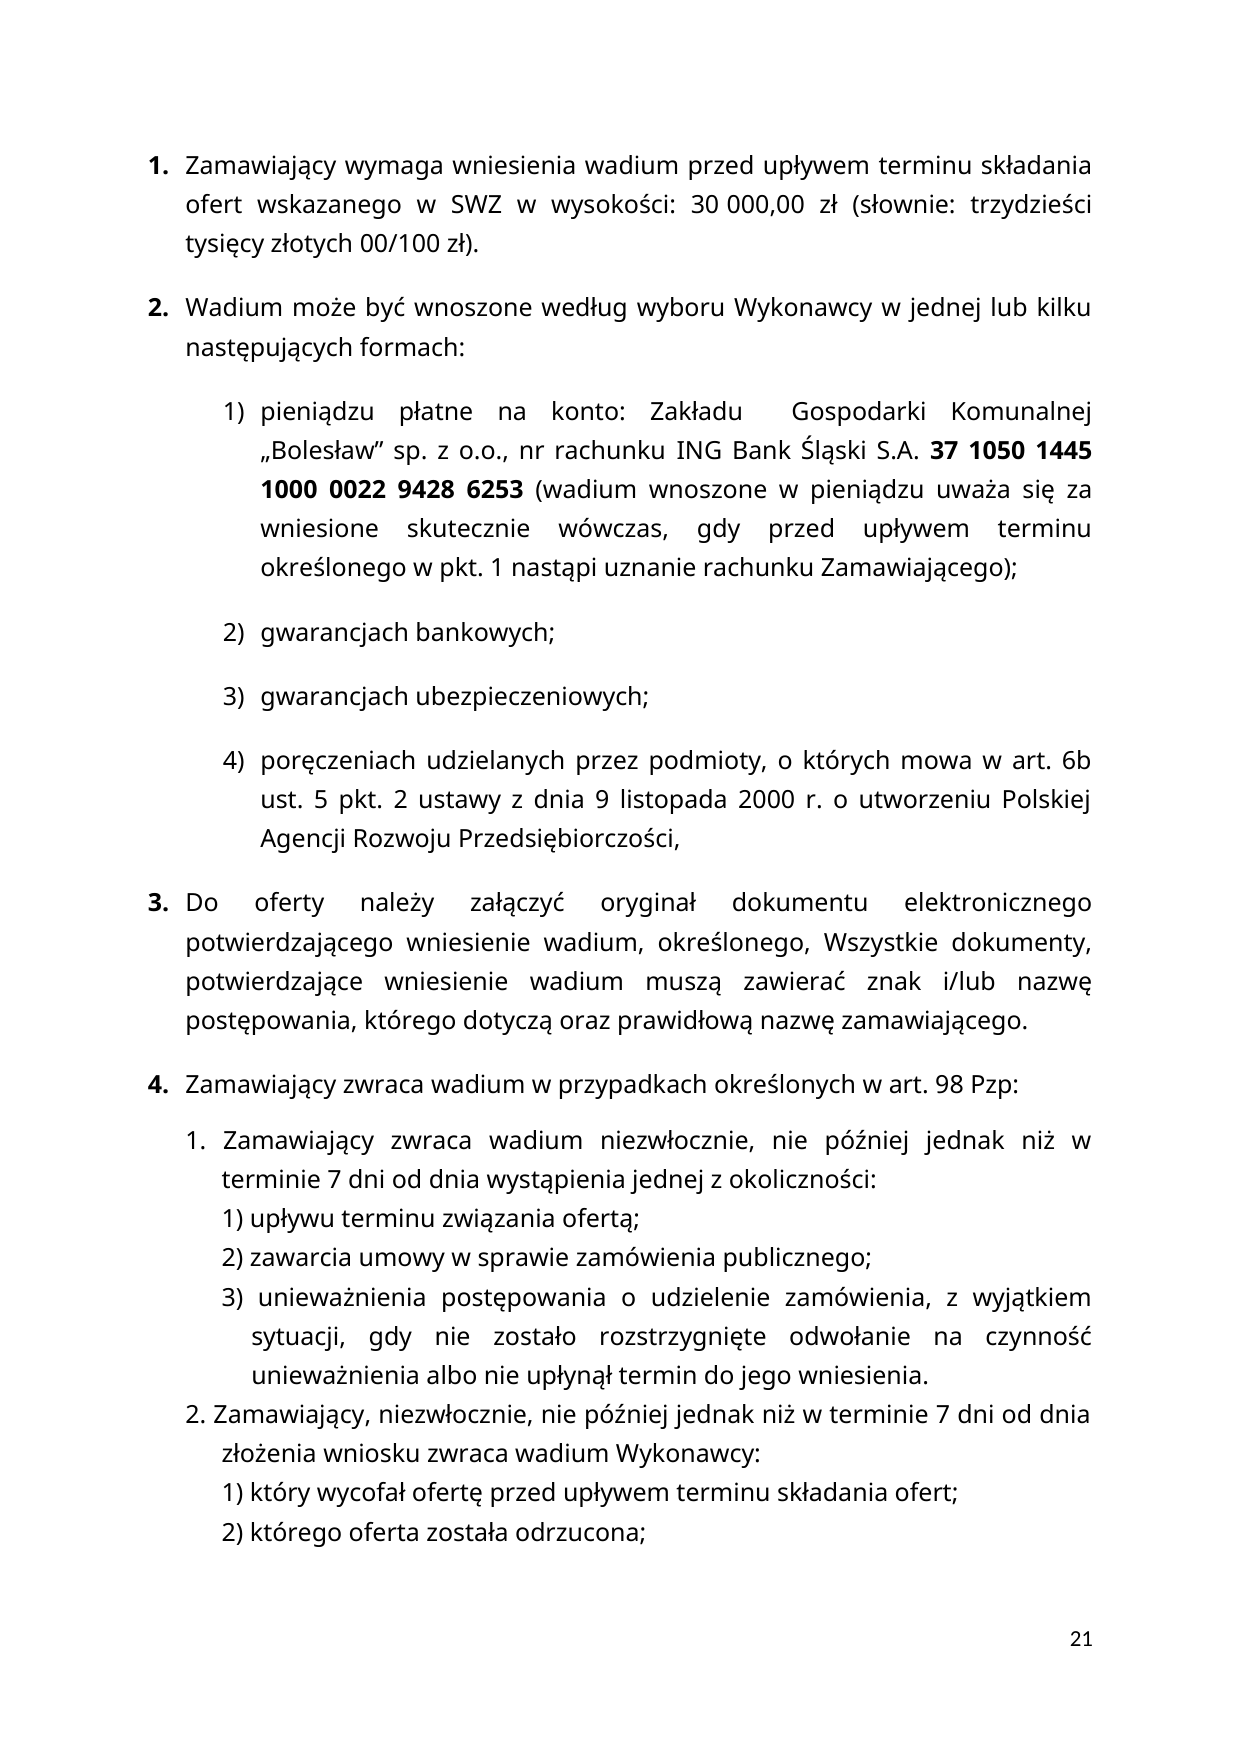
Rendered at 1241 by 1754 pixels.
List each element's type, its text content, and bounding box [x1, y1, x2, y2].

text 1) upływu terminu związania ofertą; [185, 1201, 1093, 1235]
text 2. Zamawiający, niezwłocznie, nie później jednak niż w terminie 7 dni od dnia złożenia wniosku zwraca wadium Wykonawcy: [185, 1397, 1093, 1470]
list gwarancjach bankowych; [223, 614, 1093, 648]
list Wadium może być wnoszone według wyboru Wykonawcy w jednej lub kilku następujących formach: [148, 290, 1093, 363]
list Zamawiający wymaga wniesienia wadium przed upływem terminu składania ofert wskazanego w SWZ w wysokości: 30 000,00 zł (słownie: trzydzieści tysięcy złotych 00/100 zł). [148, 148, 1093, 260]
list Zamawiający zwraca wadium w przypadkach określonych w art. 98 Pzp: [148, 1067, 1093, 1101]
text 2) zawarcia umowy w sprawie zamówienia publicznego; [185, 1240, 1093, 1274]
text 2) którego oferta została odrzucona; [185, 1514, 1093, 1548]
list pieniądzu płatne na konto: Zakładu Gospodarki Komunalnej „Bolesław” sp. z o.o., nr rachunku ING Bank Śląski S.A. 37 1050 1445 1000 0022 9428 6253 (wadium wnoszone w pieniądzu uważa się za wniesione skutecznie wówczas, gdy przed upływem terminu określonego w pkt. 1 nastąpi uznanie rachunku Zamawiającego); [223, 393, 1093, 584]
list poręczeniach udzielanych przez podmioty, o których mowa w art. 6b ust. 5 pkt. 2 ustawy z dnia 9 listopada 2000 r. o utworzeniu Polskiej Agencji Rozwoju Przedsiębiorczości, [223, 743, 1093, 855]
list gwarancjach ubezpieczeniowych; [223, 678, 1093, 712]
text 3) unieważnienia postępowania o udzielenie zamówienia, z wyjątkiem sytuacji, gdy nie zostało rozstrzygnięte odwołanie na czynność unieważnienia albo nie upłynął termin do jego wniesienia. [221, 1279, 1093, 1392]
text 1) który wycofał ofertę przed upływem terminu składania ofert; [185, 1475, 1093, 1509]
text 1. Zamawiający zwraca wadium niezwłocznie, nie później jednak niż w terminie 7 dni od dnia wystąpienia jednej z okoliczności: [185, 1123, 1093, 1196]
list Do oferty należy załączyć oryginał dokumentu elektronicznego potwierdzającego wniesienie wadium, określonego, Wszystkie dokumenty, potwierdzające wniesienie wadium muszą zawierać znak i/lub nazwę postępowania, którego dotyczą oraz prawidłową nazwę zamawiającego. [148, 885, 1093, 1037]
